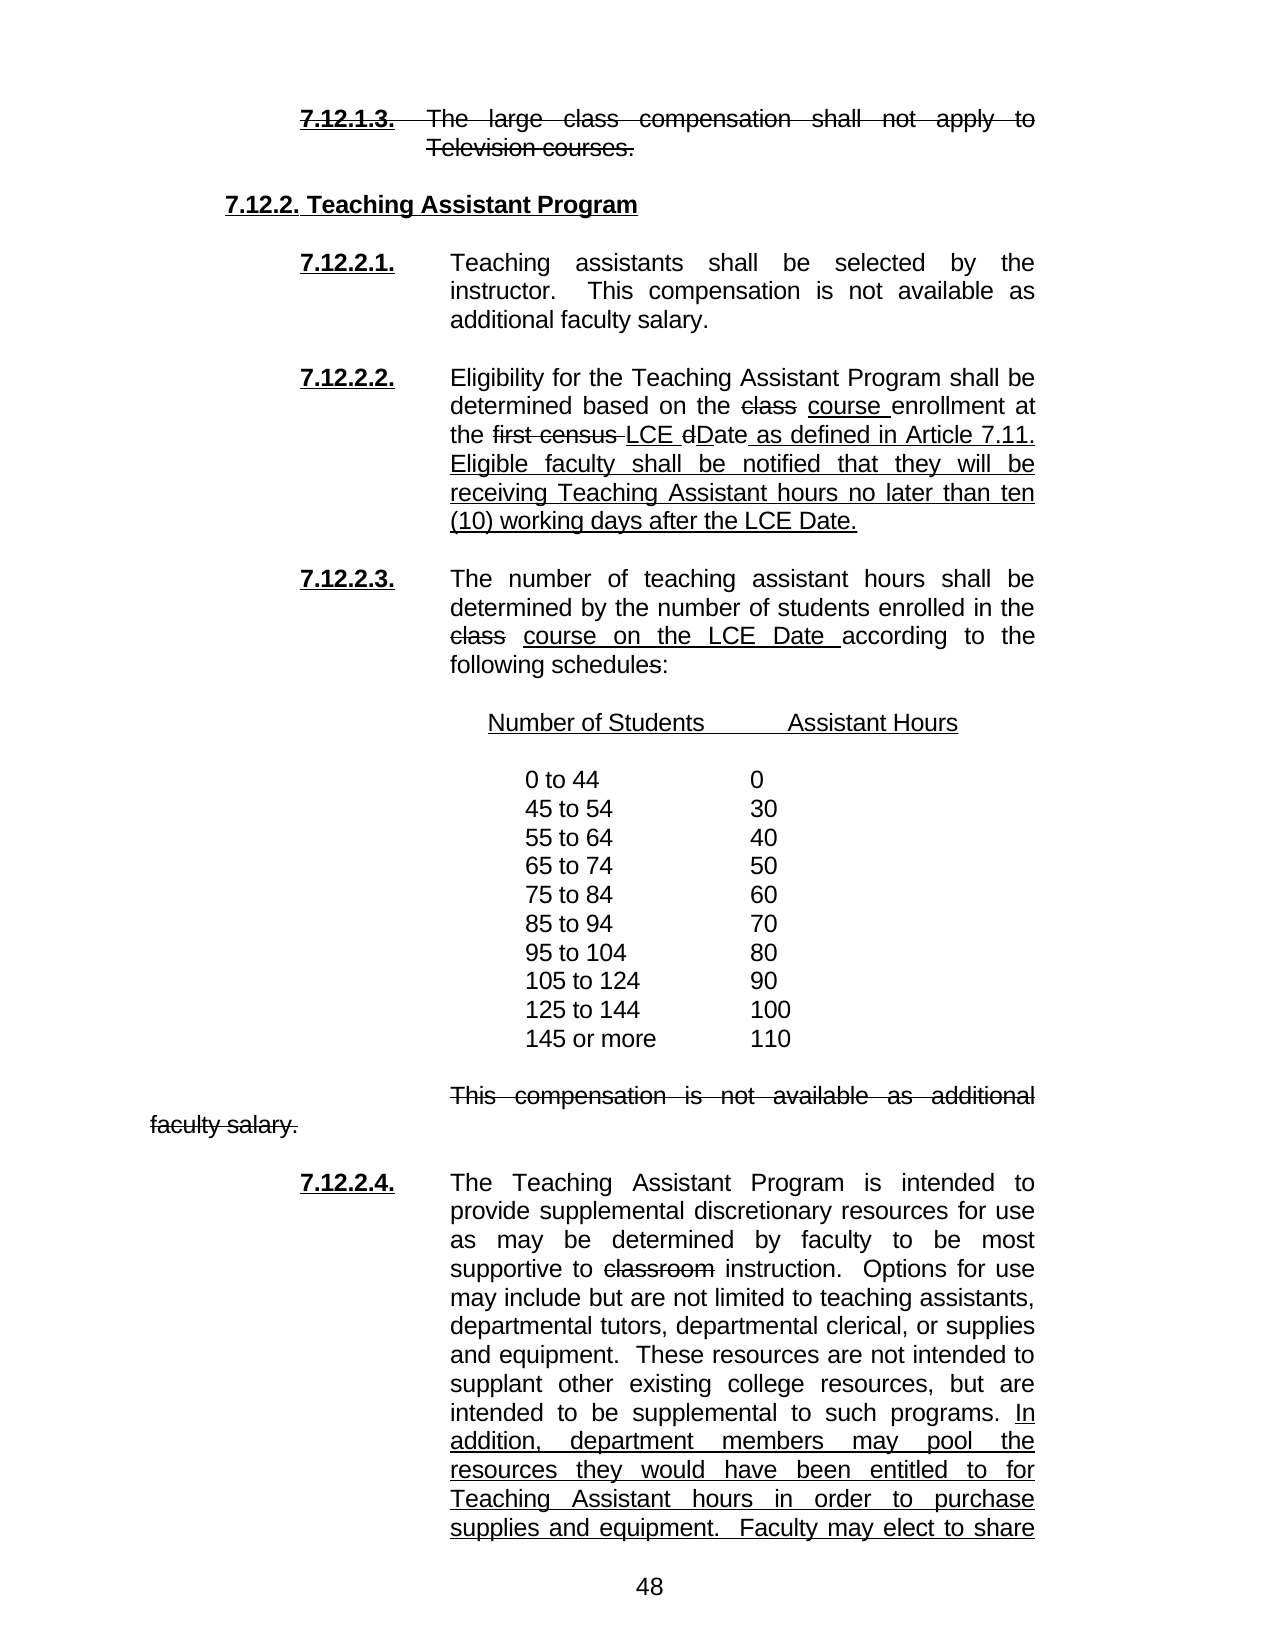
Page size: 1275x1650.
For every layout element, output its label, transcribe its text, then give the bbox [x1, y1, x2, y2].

text 145 or more 110 [525, 1024, 1035, 1052]
text 45 to 54 30 [525, 794, 1035, 822]
text 125 to 144 100 [525, 995, 1035, 1024]
text 0 to 44 0 [525, 765, 1035, 794]
text 7.12.2.3. The number of teaching assistant hours shall be determined by the number of students enrolled in the class course on the LCE Date according to the following schedules: [300, 564, 1035, 679]
text 7.12.2. Teaching Assistant Program [150, 190, 1035, 219]
text 7.12.2.2. Eligibility for the Teaching Assistant Program shall be determined based on the class course enrollment at the first census LCE dDate as defined in Article 7.11. Eligible faculty shall be notified that they will be receiving Teaching Assistant hours no later than ten (10) working days after the LCE Date. [300, 362, 1035, 535]
text 7.12.2.1. Teaching assistants shall be selected by the instructor. This compensation is not available as additional faculty salary. [300, 247, 1035, 334]
text 85 to 94 70 [525, 909, 1035, 937]
text This compensation is not available as additional faculty salary. [150, 1081, 1035, 1139]
text Number of Students Assistant Hours [487, 707, 1035, 736]
text 7.12.1.3. The large class compensation shall not apply to Television courses. [150, 104, 1035, 161]
text 75 to 84 60 [525, 880, 1035, 909]
text 105 to 124 90 [525, 966, 1035, 995]
text 95 to 104 80 [525, 937, 1035, 966]
text 55 to 64 40 [525, 822, 1035, 851]
text 65 to 74 50 [525, 851, 1035, 880]
